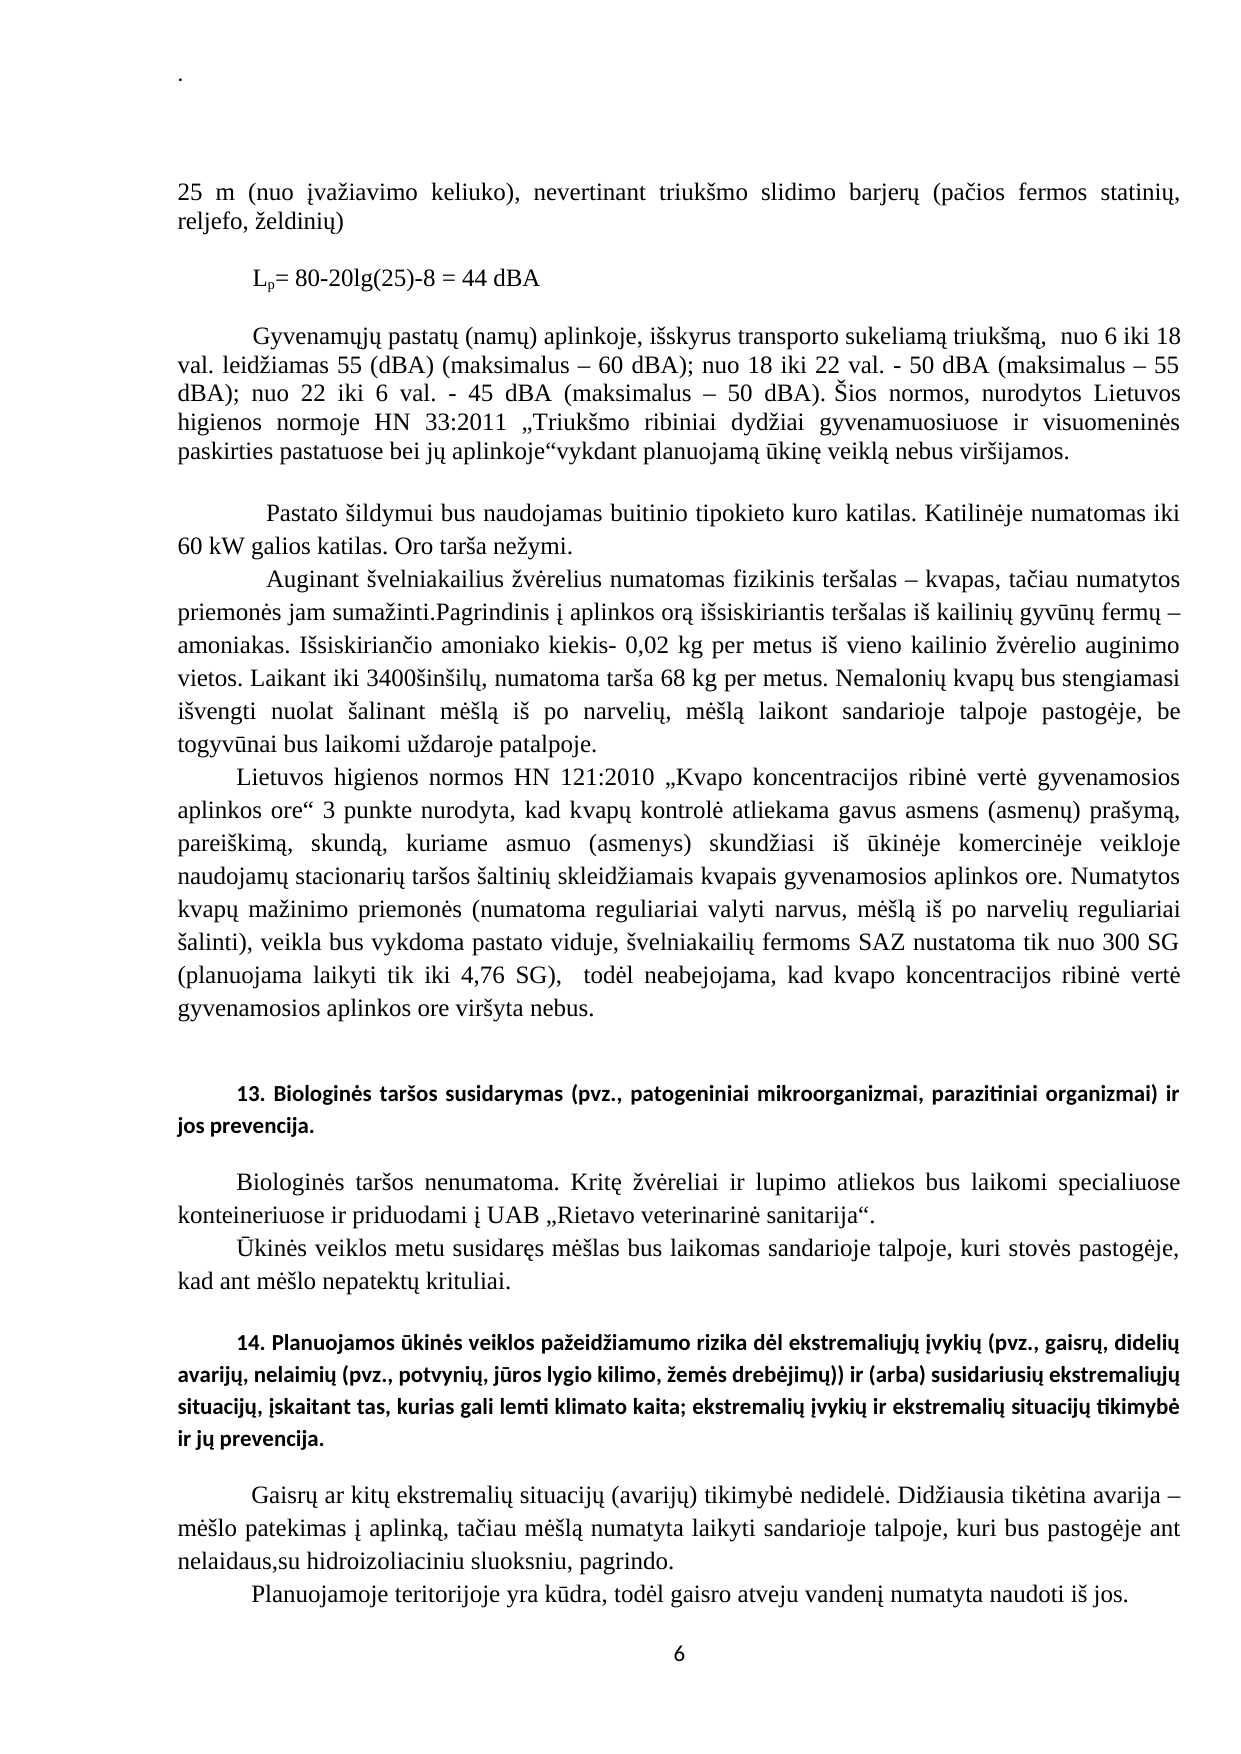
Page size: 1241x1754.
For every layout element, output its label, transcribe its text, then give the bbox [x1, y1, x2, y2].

list Lp= 80-20lg(25)-8 = 44 dBA [252, 263, 1181, 292]
text 14. Planuojamos ūkinės veiklos pažeidžiamumo rizika dėl ekstremaliųjų įvykių (pvz., gaisrų, didelių avarijų, nelaimių (pvz., potvynių, jūros lygio kilimo, žemės drebėjimų)) ir (arba) susidariusių ekstremaliųjų situacijų, įskaitant tas, kurias gali lemti klimato kaita; ekstremalių įvykių ir ekstremalių situacijų tikimybė ir jų prevencija. [177, 1328, 1181, 1452]
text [177, 177, 1181, 235]
text Planuojamoje teritorijoje yra kūdra, todėl gaisro atveju vandenį numatyta naudoti iš jos. [177, 1579, 1181, 1608]
text Gyvenamųjų pastatų (namų) aplinkoje, išskyrus transporto sukeliamą triukšmą, nuo 6 iki 18 val. leidžiamas 55 (dBA) (maksimalus – 60 dBA); nuo 18 iki 22 val. - 50 dBA (maksimalus – 55 dBA); nuo 22 iki 6 val. - 45 dBA (maksimalus – 50 dBA). Šios normos, nurodytos Lietuvos higienos normoje HN 33:2011 „Triukšmo ribiniai dydžiai gyvenamuosiuose ir visuomeninės paskirties pastatuose bei jų aplinkoje“vykdant planuojamą ūkinę veiklą nebus viršijamos. [177, 321, 1181, 465]
text Gaisrų ar kitų ekstremalių situacijų (avarijų) tikimybė nedidelė. Didžiausia tikėtina avarija – mėšlo patekimas į aplinką, tačiau mėšlą numatyta laikyti sandarioje talpoje, kuri bus pastogėje ant nelaidaus,su hidroizoliaciniu sluoksniu, pagrindo. [177, 1480, 1181, 1575]
text Pastato šildymui bus naudojamas buitinio tipokieto kuro katilas. Katilinėje numatomas iki 60 kW galios katilas. Oro tarša nežymi. [177, 498, 1181, 559]
text Auginant švelniakailius žvėrelius numatomas fizikinis teršalas – kvapas, tačiau numatytos priemonės jam sumažinti.Pagrindinis į aplinkos orą išsiskiriantis teršalas iš kailinių gyvūnų fermų – amoniakas. Išsiskiriančio amoniako kiekis- 0,02 kg per metus iš vieno kailinio žvėrelio auginimo vietos. Laikant iki 3400šinšilų, numatoma tarša 68 kg per metus. Nemalonių kvapų bus stengiamasi išvengti nuolat šalinant mėšlą iš po narvelių, mėšlą laikont sandarioje talpoje pastogėje, be togyvūnai bus laikomi uždaroje patalpoje. [177, 564, 1181, 758]
text Lietuvos higienos normos HN 121:2010 „Kvapo koncentracijos ribinė vertė gyvenamosios aplinkos ore“ 3 punkte nurodyta, kad kvapų kontrolė atliekama gavus asmens (asmenų) prašymą, pareiškimą, skundą, kuriame asmuo (asmenys) skundžiasi iš ūkinėje komercinėje veikloje naudojamų stacionarių taršos šaltinių skleidžiamais kvapais gyvenamosios aplinkos ore. Numatytos kvapų mažinimo priemonės (numatoma reguliariai valyti narvus, mėšlą iš po narvelių reguliariai šalinti), veikla bus vykdoma pastato viduje, švelniakailių fermoms SAZ nustatoma tik nuo 300 SG (planuojama laikyti tik iki 4,76 SG), todėl neabejojama, kad kvapo koncentracijos ribinė vertė gyvenamosios aplinkos ore viršyta nebus. [177, 762, 1181, 1022]
text Ūkinės veiklos metu susidaręs mėšlas bus laikomas sandarioje talpoje, kuri stovės pastogėje, kad ant mėšlo nepatektų krituliai. [177, 1233, 1181, 1295]
text Biologinės taršos nenumatoma. Kritę žvėreliai ir lupimo atliekos bus laikomi specialiuose konteineriuose ir priduodami į UAB „Rietavo veterinarinė sanitarija“. [177, 1167, 1181, 1229]
text 13. Biologinės taršos susidarymas (pvz., patogeniniai mikroorganizmai, parazitiniai organizmai) ir jos prevencija. [177, 1079, 1181, 1139]
